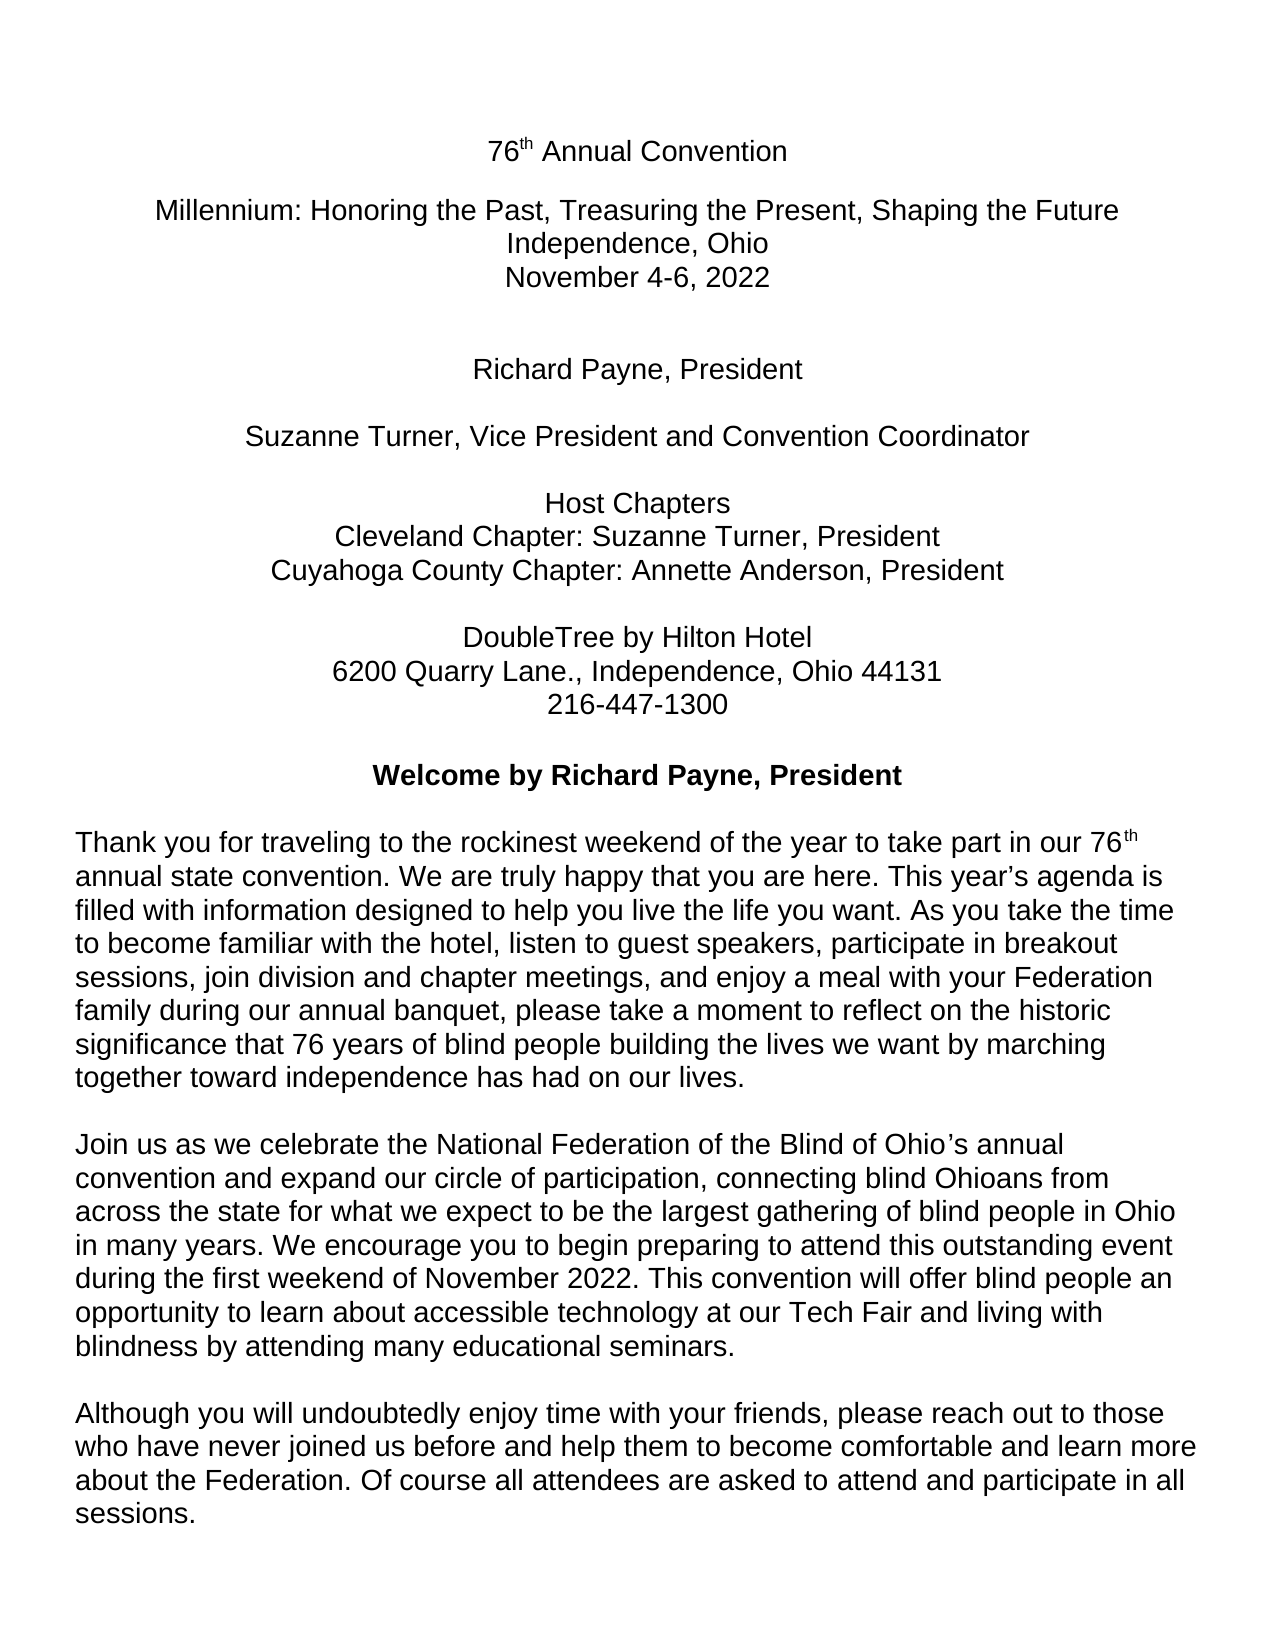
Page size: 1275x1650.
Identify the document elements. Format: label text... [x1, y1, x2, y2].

text Although you will undoubtedly enjoy time with your friends, please reach out to those who have never joined us before and help them to become comfortable and learn more about the Federation. Of course all attendees are asked to attend and participate in all sessions. [75, 1396, 1200, 1530]
text November 4-6, 2022 [75, 260, 1200, 293]
text Cleveland Chapter: Suzanne Turner, President [75, 519, 1200, 553]
text Independence, Ohio [75, 226, 1200, 260]
text Join us as we celebrate the National Federation of the Blind of Ohio’s annual convention and expand our circle of participation, connecting blind Ohioans from across the state for what we expect to be the largest gathering of blind people in Ohio in many years. We encourage you to begin preparing to attend this outstanding event during the first weekend of November 2022. This convention will offer blind people an opportunity to learn about accessible technology at our Tech Fair and living with blindness by attending many educational seminars. [75, 1127, 1200, 1362]
text Cuyahoga County Chapter: Annette Anderson, President [75, 553, 1200, 587]
text 216-447-1300 [75, 687, 1200, 721]
text Thank you for traveling to the rockinest weekend of the year to take part in our 76th annual state convention. We are truly happy that you are here. This year’s agenda is filled with information designed to help you live the life you want. As you take the time to become familiar with the hotel, listen to guest speakers, participate in breakout sessions, join division and chapter meetings, and enjoy a meal with your Federation family during our annual banquet, please take a moment to reflect on the historic significance that 76 years of blind people building the lives we want by marching together toward independence has had on our lives. [75, 826, 1200, 1094]
subtitle Welcome by Richard Payne, President [75, 758, 1200, 792]
text Millennium: Honoring the Past, Treasuring the Present, Shaping the Future [75, 193, 1200, 226]
text Host Chapters [75, 486, 1200, 519]
text 76th Annual Convention [75, 134, 1200, 168]
text DoubleTree by Hilton Hotel [75, 620, 1200, 654]
text Suzanne Turner, Vice President and Convention Coordinator [75, 419, 1200, 452]
text Richard Payne, President [75, 352, 1200, 385]
text 6200 Quarry Lane., Independence, Ohio 44131 [75, 654, 1200, 687]
